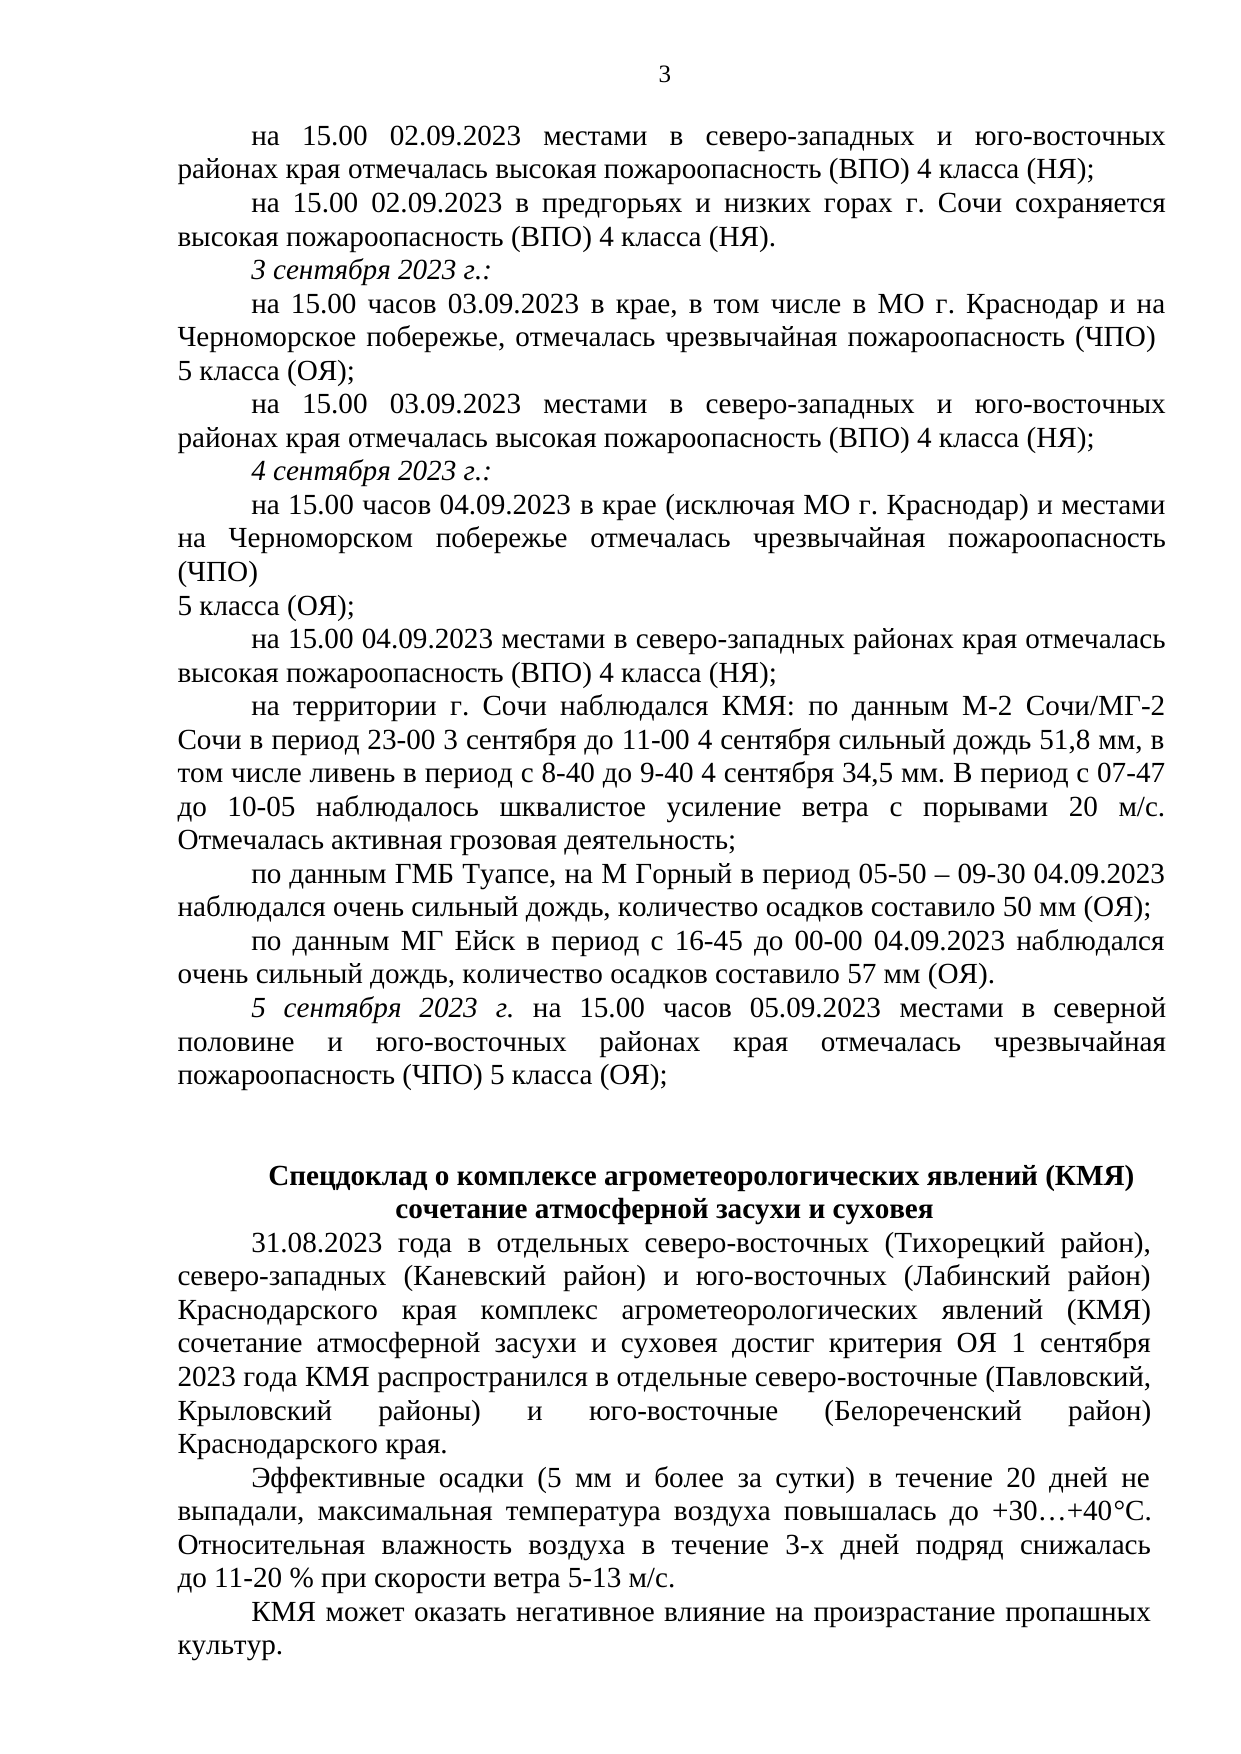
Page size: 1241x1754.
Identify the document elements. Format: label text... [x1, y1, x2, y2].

text 5 сентября 2023 г. на 15.00 часов 05.09.2023 местами в северной половине и юго-восточных районах края отмечалась чрезвычайная пожароопасность (ЧПО) 5 класса (ОЯ); [177, 990, 1166, 1091]
text на 15.00 02.09.2023 местами в северо-западных и юго-восточных районах края отмечалась высокая пожароопасность (ВПО) 4 класса (НЯ); [177, 118, 1166, 185]
text КМЯ может оказать негативное влияние на произрастание пропашных культур. [177, 1594, 1152, 1661]
text по данным ГМБ Туапсе, на М Горный в период 05-50 – 09-30 04.09.2023 наблюдался очень сильный дождь, количество осадков составило 50 мм (ОЯ); [177, 856, 1166, 923]
text на 15.00 04.09.2023 местами в северо-западных районах края отмечалась высокая пожароопасность (ВПО) 4 класса (НЯ); [177, 621, 1166, 688]
text на 15.00 часов 04.09.2023 в крае (исключая МО г. Краснодар) и местами на Черноморском побережье отмечалась чрезвычайная пожароопасность (ЧПО) 5 класса (ОЯ); [177, 487, 1166, 621]
text на 15.00 02.09.2023 в предгорьях и низких горах г. Сочи сохраняется высокая пожароопасность (ВПО) 4 класса (НЯ). [177, 185, 1166, 252]
text на 15.00 часов 03.09.2023 в крае, в том числе в МО г. Краснодар и на Черноморское побережье, отмечалась чрезвычайная пожароопасность (ЧПО) 5 класса (ОЯ); [177, 286, 1166, 386]
text 3 сентября 2023 г.: [177, 252, 1166, 286]
text по данным МГ Ейск в период с 16-45 до 00-00 04.09.2023 наблюдался очень сильный дождь, количество осадков составило 57 мм (ОЯ). [177, 923, 1166, 990]
text 31.08.2023 года в отдельных северо-восточных (Тихорецкий район), северо-западных (Каневский район) и юго-восточных (Лабинский район) Краснодарского края комплекс агрометеорологических явлений (КМЯ) сочетание атмосферной засухи и суховея достиг критерия ОЯ 1 сентября 2023 года КМЯ распространился в отдельные северо-восточные (Павловский, Крыловский районы) и юго-восточные (Белореченский район) Краснодарского края. [177, 1225, 1152, 1460]
text Эффективные осадки (5 мм и более за сутки) в течение 20 дней не выпадали, максимальная температура воздуха повышалась до +30…+40°С. Относительная влажность воздуха в течение 3-х дней подряд снижалась до 11-20 % при скорости ветра 5-13 м/с. [177, 1460, 1152, 1594]
text на 15.00 03.09.2023 местами в северо-западных и юго-восточных районах края отмечалась высокая пожароопасность (ВПО) 4 класса (НЯ); [177, 386, 1166, 453]
text 4 сентября 2023 г.: [177, 453, 1166, 487]
text Спецдоклад о комплексе агрометеорологических явлений (КМЯ) сочетание атмосферной засухи и суховея [177, 1158, 1152, 1225]
text на территории г. Сочи наблюдался КМЯ: по данным М-2 Сочи/МГ-2 Сочи в период 23-00 3 сентября до 11-00 4 сентября сильный дождь 51,8 мм, в том числе ливень в период с 8-40 до 9-40 4 сентября 34,5 мм. В период с 07-47 до 10-05 наблюдалось шквалистое усиление ветра с порывами 20 м/с. Отмечалась активная грозовая деятельность; [177, 688, 1166, 856]
